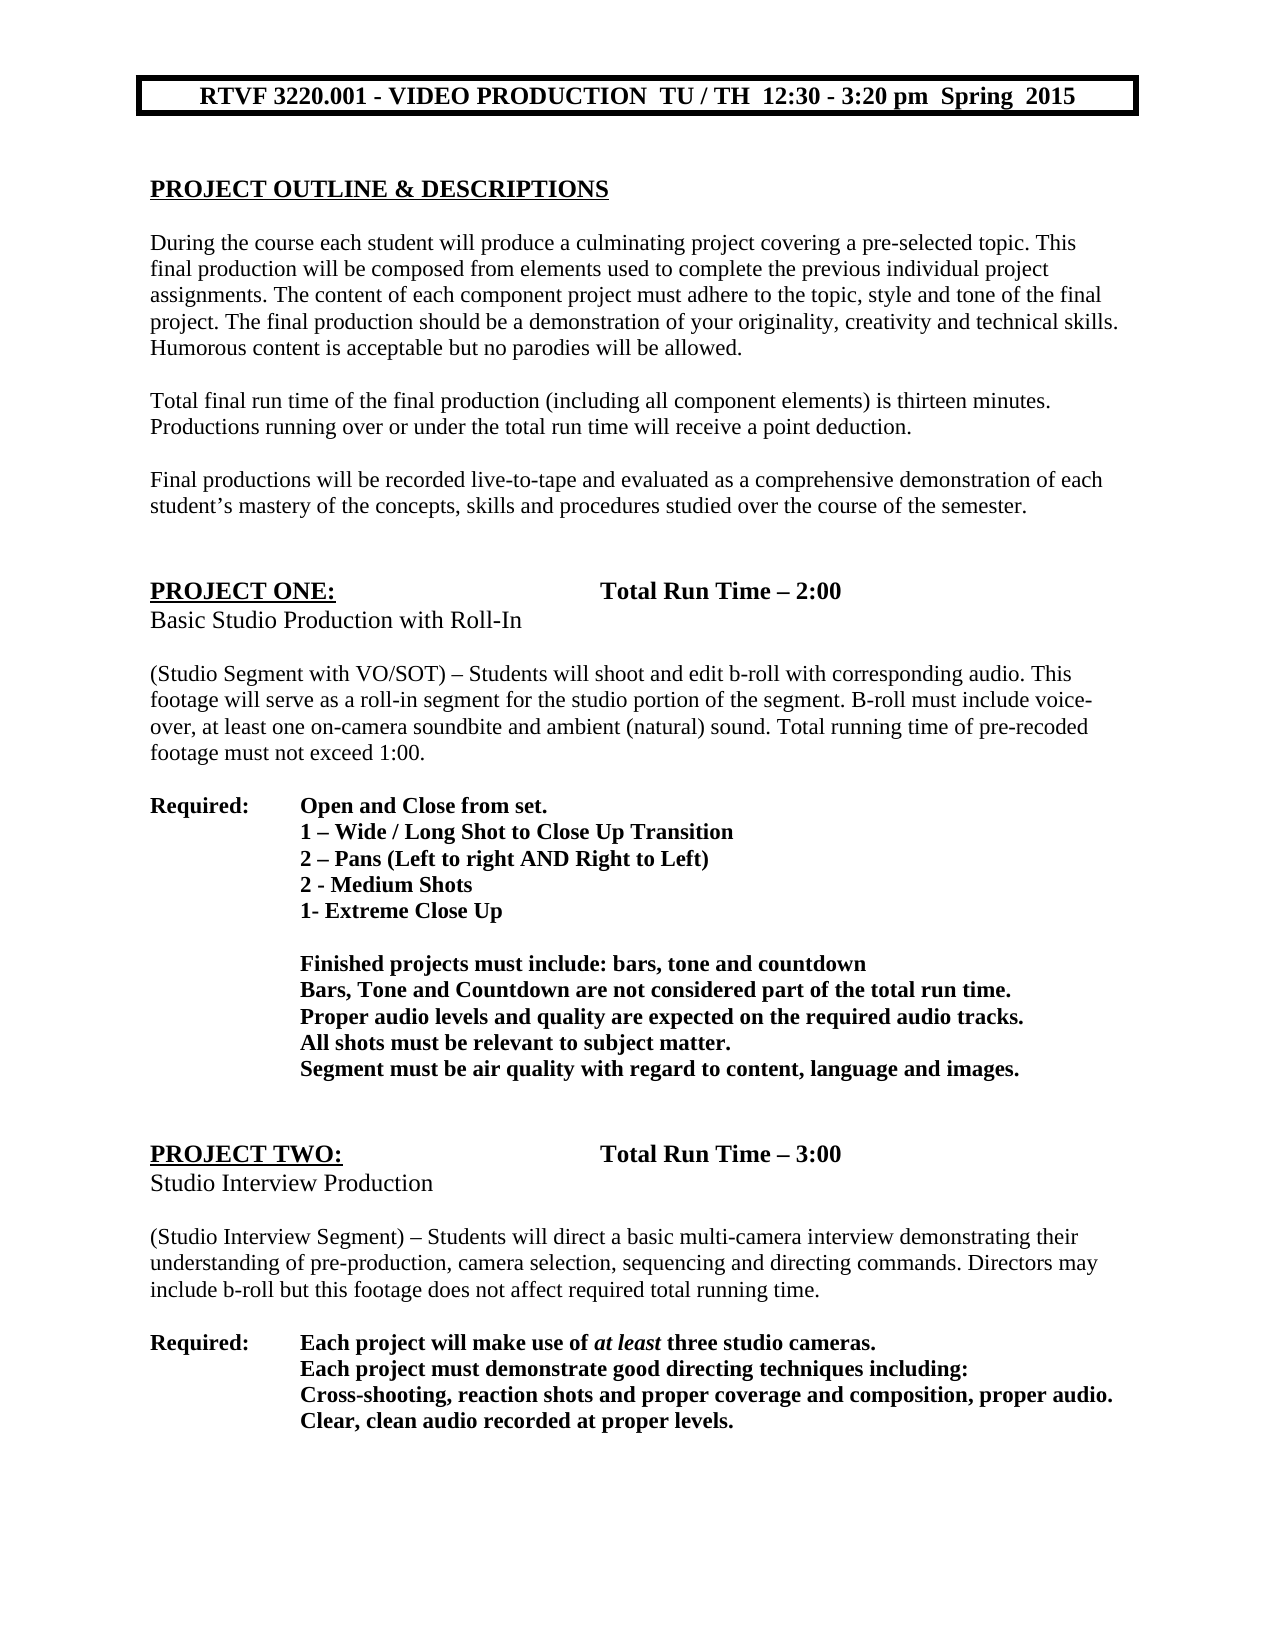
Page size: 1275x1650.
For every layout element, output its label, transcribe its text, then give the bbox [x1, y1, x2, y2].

text PROJECT ONE: Total Run Time – 2:00 [150, 576, 1125, 605]
text Each project must demonstrate good directing techniques including: [300, 1355, 1125, 1381]
text 2 - Medium Shots [225, 871, 1125, 897]
text (Studio Segment with VO/SOT) – Students will shoot and edit b-roll with corresponding audio. This footage will serve as a roll-in segment for the studio portion of the segment. B-roll must include voice-over, at least one on-camera soundbite and ambient (natural) sound. Total running time of pre-recoded footage must not exceed 1:00. [150, 660, 1125, 766]
text Required: Open and Close from set. [150, 792, 1125, 818]
text During the course each student will produce a culminating project covering a pre-selected topic. This final production will be composed from elements used to complete the previous individual project assignments. The content of each component project must adhere to the topic, style and tone of the final project. The final production should be a demonstration of your originality, creativity and technical skills. Humorous content is acceptable but no parodies will be allowed. [150, 229, 1125, 361]
text 2 – Pans (Left to right AND Right to Left) [150, 844, 1125, 871]
text 1- Extreme Close Up [300, 897, 1125, 924]
text Segment must be air quality with regard to content, language and images. [300, 1055, 1125, 1082]
table_header RTVF 3220.001 - VIDEO PRODUCTION TU / TH 12:30 - 3:20 pm Spring 2015 [142, 81, 1133, 110]
text Finished projects must include: bars, tone and countdown [300, 950, 1125, 976]
text Required: Each project will make use of at least three studio cameras. [150, 1328, 1125, 1355]
text 1 – Wide / Long Shot to Close Up Transition [225, 818, 1125, 844]
text All shots must be relevant to subject matter. [300, 1029, 1125, 1055]
text PROJECT TWO: Total Run Time – 3:00 [150, 1139, 1125, 1168]
text Proper audio levels and quality are expected on the required audio tracks. [300, 1003, 1125, 1029]
text PROJECT OUTLINE & DESCRIPTIONS [150, 174, 1125, 202]
text Total final run time of the final production (including all component elements) is thirteen minutes. Productions running over or under the total run time will receive a point deduction. [150, 387, 1125, 440]
text Basic Studio Production with Roll-In [150, 605, 1125, 634]
text Studio Interview Production [150, 1168, 1125, 1197]
text Final productions will be recorded live-to-tape and evaluated as a comprehensive demonstration of each student’s mastery of the concepts, skills and procedures studied over the course of the semester. [150, 466, 1125, 519]
text Bars, Tone and Countdown are not considered part of the total run time. [300, 976, 1125, 1003]
text Clear, clean audio recorded at proper levels. [300, 1408, 1125, 1434]
text Cross-shooting, reaction shots and proper coverage and composition, proper audio. [300, 1381, 1125, 1408]
text (Studio Interview Segment) – Students will direct a basic multi-camera interview demonstrating their understanding of pre-production, camera selection, sequencing and directing commands. Directors may include b-roll but this footage does not affect required total running time. [150, 1223, 1125, 1302]
